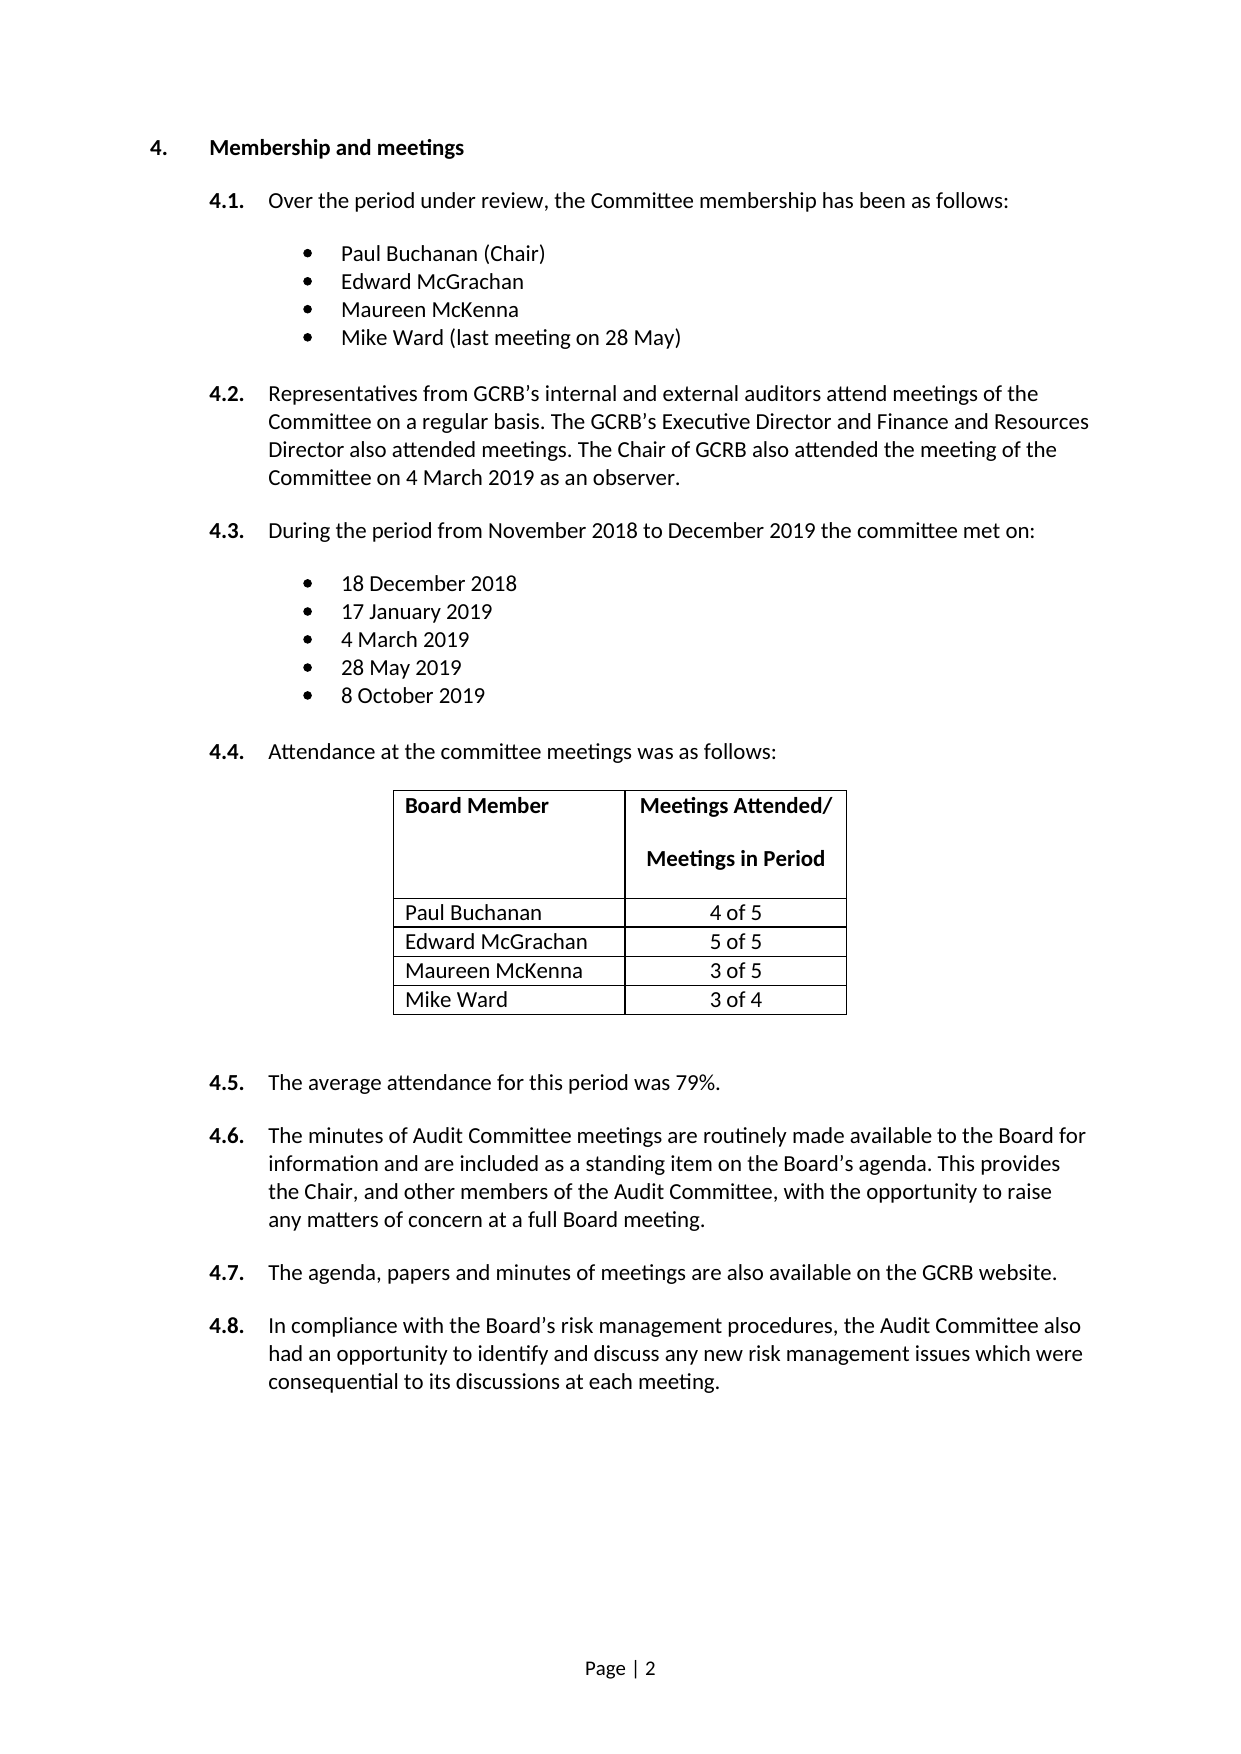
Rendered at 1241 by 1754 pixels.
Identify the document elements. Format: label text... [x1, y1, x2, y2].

list Mike Ward (last meeting on 28 May) [303, 323, 1090, 351]
table_cell Mike Ward [394, 986, 624, 1014]
table_cell 3 of 5 [626, 957, 846, 984]
list 17 January 2019 [303, 597, 1090, 625]
list Edward McGrachan [303, 267, 1090, 295]
list In compliance with the Board’s risk management procedures, the Audit Committee also had an opportunity to identify and discuss any new risk management issues which were consequential to its discussions at each meeting. [209, 1311, 1090, 1395]
table_cell 3 of 4 [626, 986, 846, 1014]
table_cell 4 of 5 [626, 899, 846, 926]
list Membership and meetings [150, 133, 1090, 161]
list Maureen McKenna [303, 295, 1090, 323]
list 28 May 2019 [303, 653, 1090, 681]
list During the period from November 2018 to December 2019 the committee met on: [209, 516, 1090, 544]
list Paul Buchanan (Chair) [303, 239, 1090, 267]
list Attendance at the committee meetings was as follows: [209, 737, 1090, 765]
list The average attendance for this period was 79%. [209, 1068, 1090, 1096]
list 8 October 2019 [303, 681, 1090, 709]
table_header Board Member [394, 791, 624, 897]
list 4 March 2019 [303, 625, 1090, 653]
table_header Meetings Attended/ Meetings in Period [626, 791, 846, 897]
table_cell Paul Buchanan [394, 899, 624, 926]
list 18 December 2018 [303, 569, 1090, 597]
list Representatives from GCRB’s internal and external auditors attend meetings of the Committee on a regular basis. The GCRB’s Executive Director and Finance and Resources Director also attended meetings. The Chair of GCRB also attended the meeting of the Committee on 4 March 2019 as an observer. [209, 379, 1090, 491]
list The minutes of Audit Committee meetings are routinely made available to the Board for information and are included as a standing item on the Board’s agenda. This provides the Chair, and other members of the Audit Committee, with the opportunity to raise any matters of concern at a full Board meeting. [209, 1121, 1090, 1233]
table_cell Edward McGrachan [394, 928, 624, 956]
list Over the period under review, the Committee membership has been as follows: [209, 186, 1090, 214]
table_cell 5 of 5 [626, 928, 846, 956]
table_cell Maureen McKenna [394, 957, 624, 984]
list The agenda, papers and minutes of meetings are also available on the GCRB website. [209, 1258, 1090, 1286]
